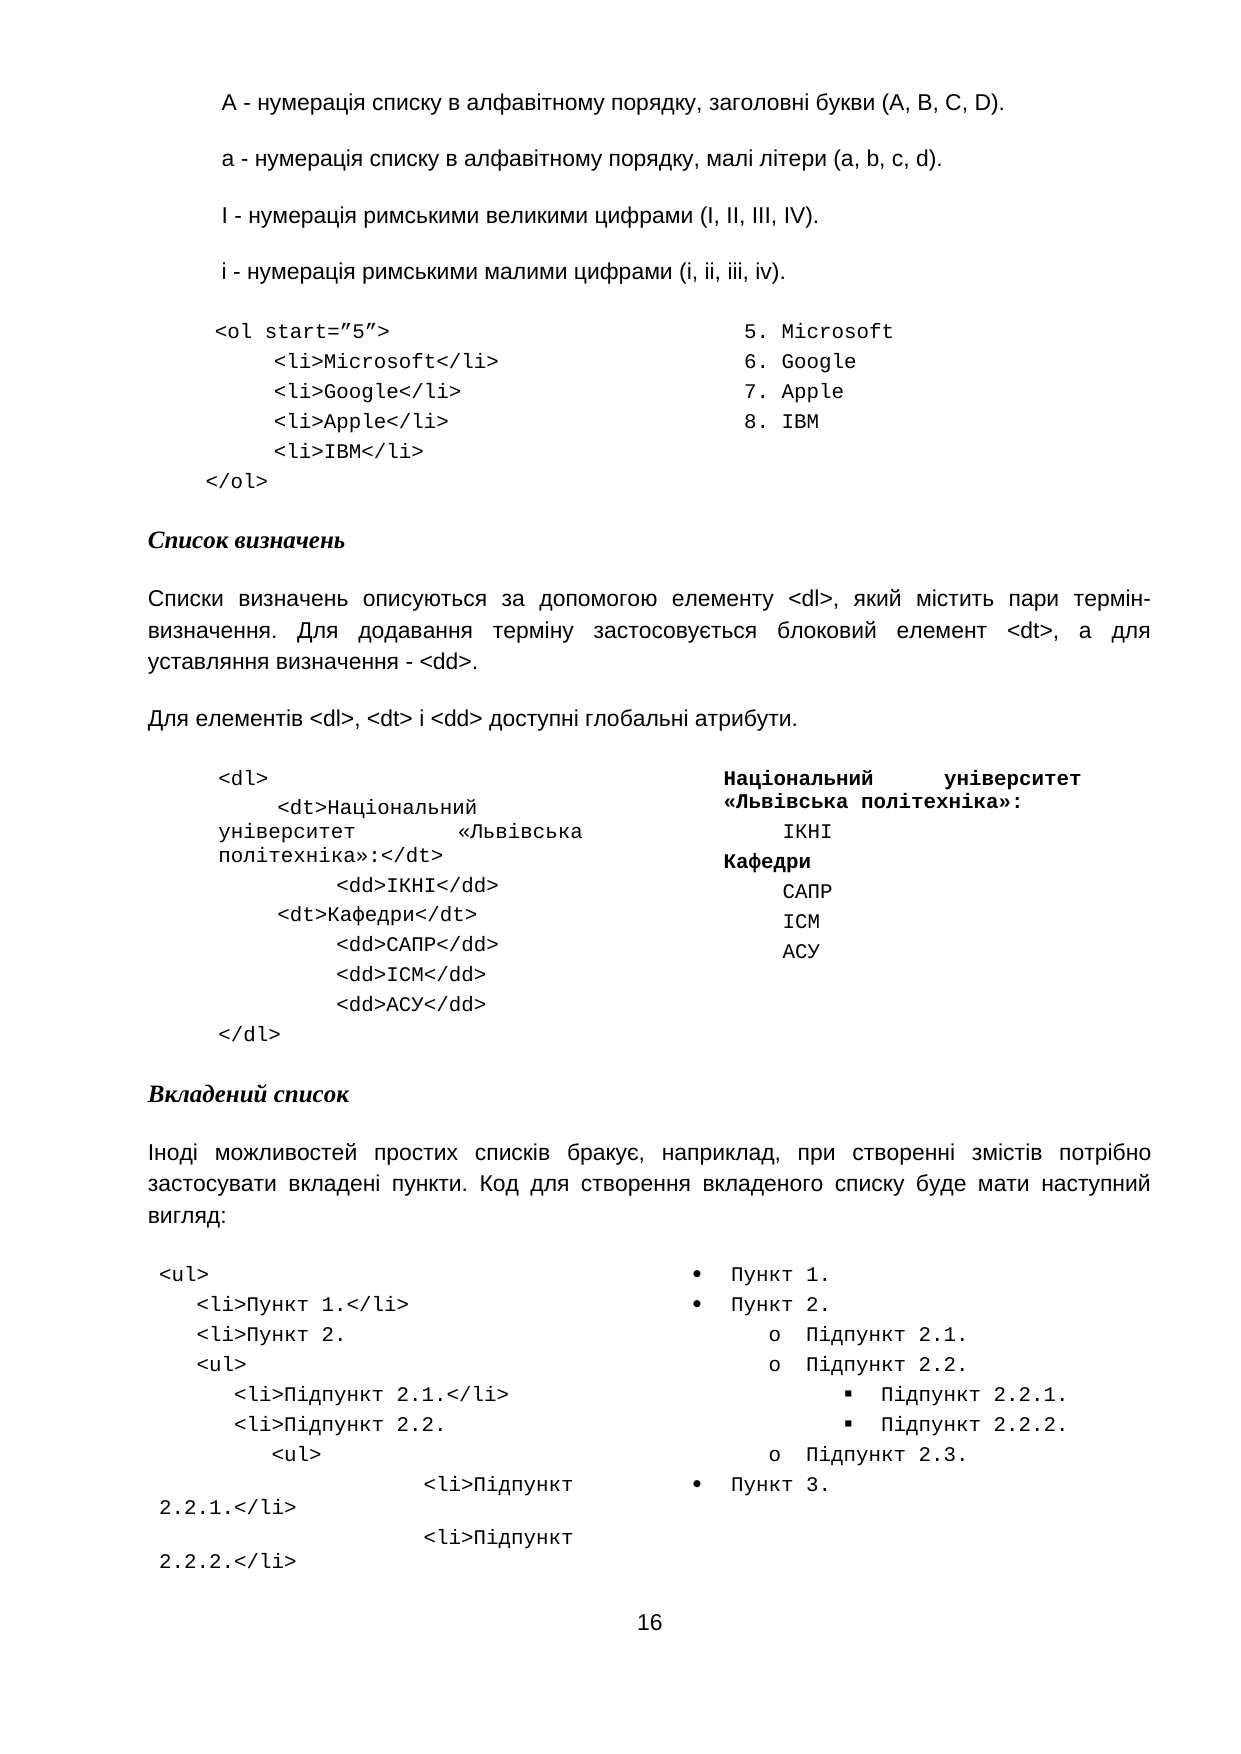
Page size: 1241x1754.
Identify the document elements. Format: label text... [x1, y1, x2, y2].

table_header Microsoft Google Apple IBM [695, 315, 1152, 501]
text Для елементів <dl>, <dt> і <dd> доступні глобальні атрибути. [148, 705, 1152, 731]
table_header <ol start=”5”> <li>Microsoft</li> <li>Google</li> <li>Apple</li> <li>IBM</li> </ol> [144, 315, 695, 501]
text Іноді можливостей простих списків бракує, наприклад, при створенні змістів потрібно застосувати вкладені пункти. Код для створення вкладеного списку буде мати наступний вигляд: [148, 1138, 1152, 1228]
text I - нумерація римськими великими цифрами (I, II, III, IV). [221, 202, 1152, 228]
text a - нумерація списку в алфавітному порядку, малі літери (a, b, c, d). [221, 145, 1152, 172]
text i - нумерація римськими малими цифрами (i, ii, iii, iv). [221, 258, 1152, 285]
subtitle Вкладений список [148, 1079, 1152, 1108]
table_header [148, 1258, 644, 1581]
text Списки визначень описуються за допомогою елементу <dl>, який містить пари термін-визначення. Для додавання терміну застосовується блоковий елемент <dt>, а для уставляння визначення - <dd>. [148, 585, 1152, 674]
text A - нумерація списку в алфавітному порядку, заголовні букви (A, B, C, D). [221, 89, 1152, 115]
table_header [645, 1258, 1152, 1581]
table_header Національний університет «Львівська політехніка»: ІКНІ Кафедри САПР ІСМ АСУ [653, 761, 1152, 1054]
table_header <dl> <dt>Національний університет «Львівська політехніка»:</dt> <dd>ІКНІ</dd> <dt>Кафедри</dt> <dd>САПР</dd> <dd>ІСМ</dd> <dd>АСУ</dd> </dl> [148, 761, 653, 1054]
subtitle Список визначень [148, 526, 1152, 554]
